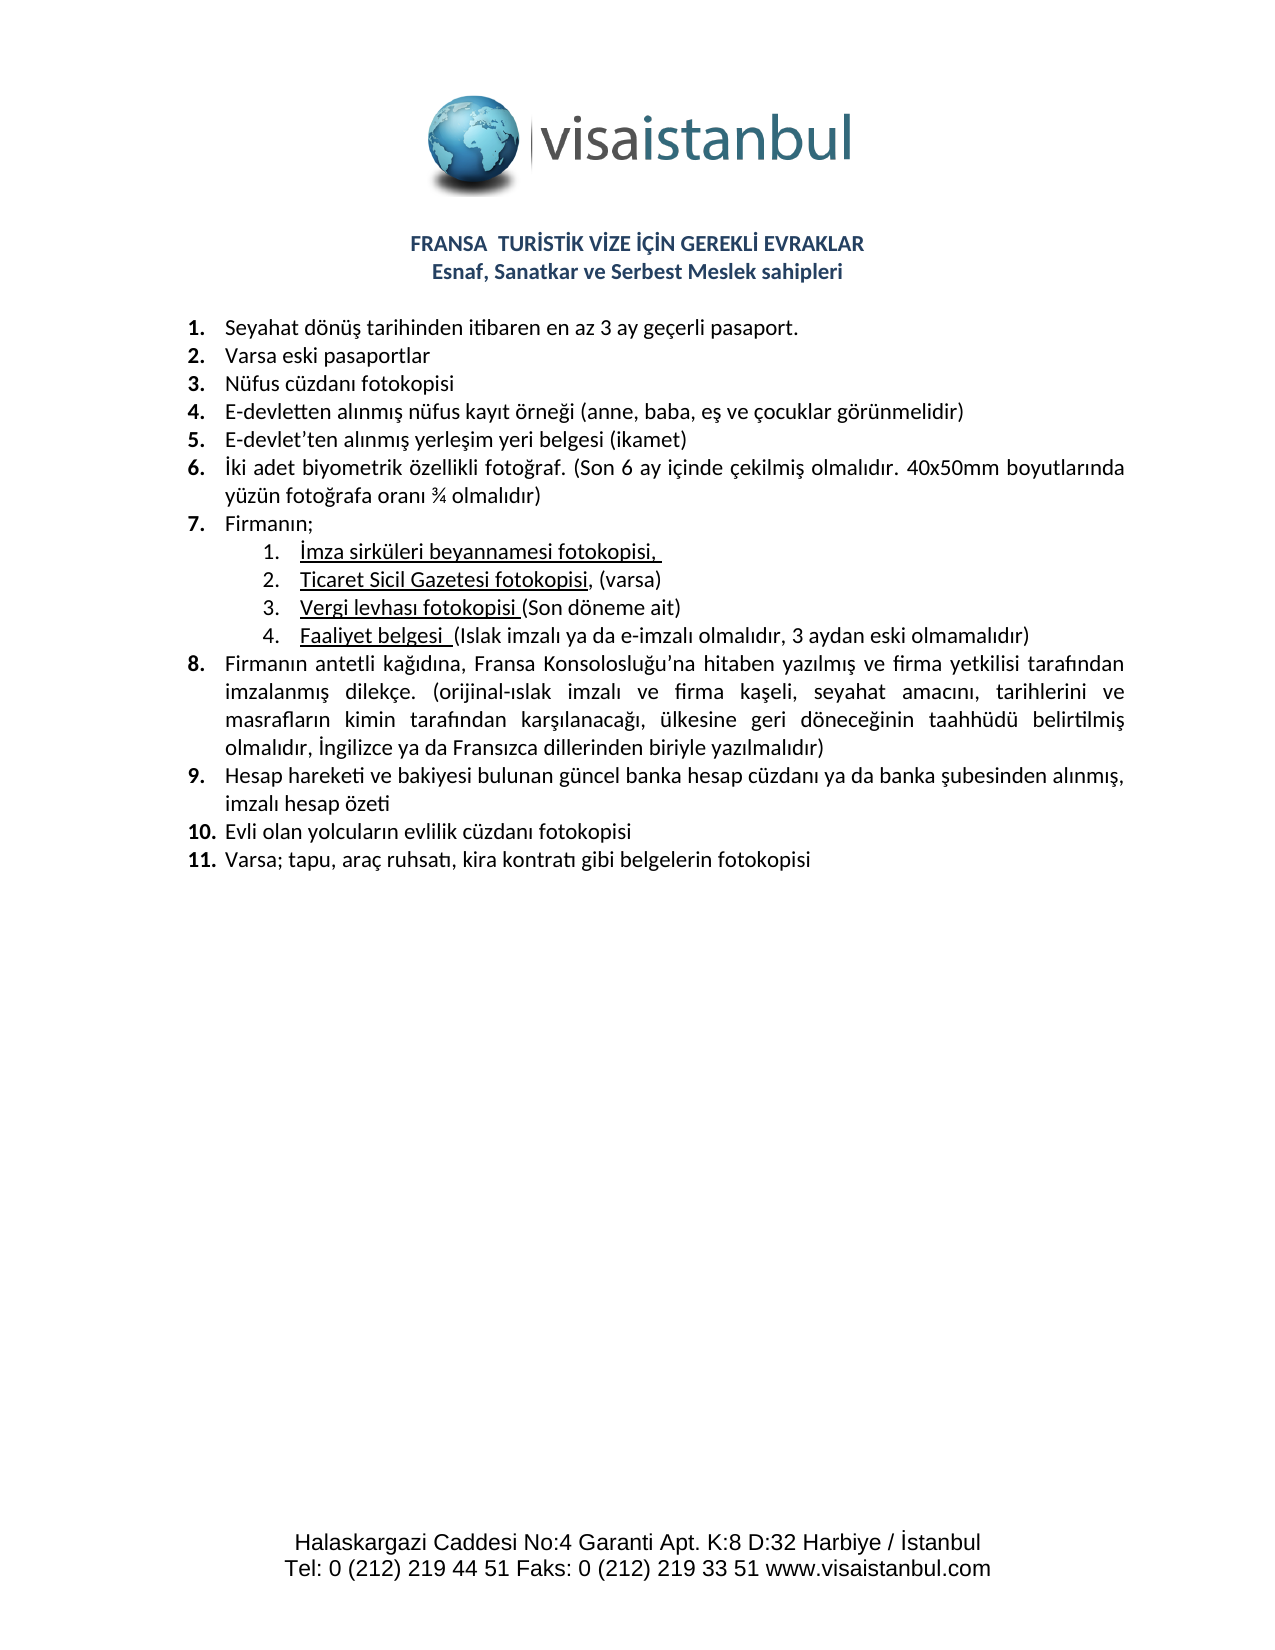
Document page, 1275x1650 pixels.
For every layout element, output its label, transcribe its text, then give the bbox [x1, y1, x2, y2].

list İki adet biyometrik özellikli fotoğraf. (Son 6 ay içinde çekilmiş olmalıdır. 40x50mm boyutlarında yüzün fotoğrafa oranı ¾ olmalıdır) [187, 453, 534, 509]
picture [418, 88, 858, 197]
list Nüfus cüzdanı fotokopisi [187, 369, 1125, 397]
list Varsa eski pasaportlar [187, 341, 1125, 369]
list E-devletten alınmış nüfus kayıt örneği (anne, baba, eş ve çocuklar görünmelidir) [187, 397, 1125, 425]
list Seyahat dönüş tarihinden itibaren en az 3 ay geçerli pasaport. [187, 313, 1125, 341]
text FRANSA TURİSTİK VİZE İÇİN GEREKLİ EVRAKLAR [150, 229, 1125, 257]
list İki adet biyometrik özellikli fotoğraf. (Son 6 ay içinde çekilmiş olmalıdır. 40x50mm boyutlarında yüzün fotoğrafa oranı ¾ olmalıdır) [541, 453, 1125, 509]
list E-devlet’ten alınmış yerleşim yeri belgesi (ikamet) [187, 425, 1125, 453]
list Firmanın antetli kağıdına, Fransa Konsolosluğu’na hitaben yazılmış ve firma yetkilisi tarafından imzalanmış dilekçe. (orijinal-ıslak imzalı ve firma kaşeli, seyahat amacını, tarihlerini ve masrafların kimin tarafından karşılanacağı, ülkesine geri döneceğinin taahhüdü belirtilmiş olmalıdır, İngilizce ya da Fransızca dillerinden biriyle yazılmalıdır) [187, 649, 1125, 761]
list Firmanın; [187, 509, 1125, 537]
text Esnaf, Sanatkar ve Serbest Meslek sahipleri [150, 257, 1125, 285]
list Hesap hareketi ve bakiyesi bulunan güncel banka hesap cüzdanı ya da banka şubesinden alınmış, imzalı hesap özeti [187, 761, 1125, 817]
list Vergi levhası fotokopisi (Son döneme ait) [262, 593, 1125, 621]
list İmza sirküleri beyannamesi fotokopisi, [262, 537, 1125, 565]
list Faaliyet belgesi (Islak imzalı ya da e-imzalı olmalıdır, 3 aydan eski olmamalıdır) [262, 621, 1125, 649]
list Varsa; tapu, araç ruhsatı, kira kontratı gibi belgelerin fotokopisi [187, 845, 1125, 873]
list Ticaret Sicil Gazetesi fotokopisi, (varsa) [262, 565, 1125, 593]
list Evli olan yolcuların evlilik cüzdanı fotokopisi [187, 817, 1125, 845]
